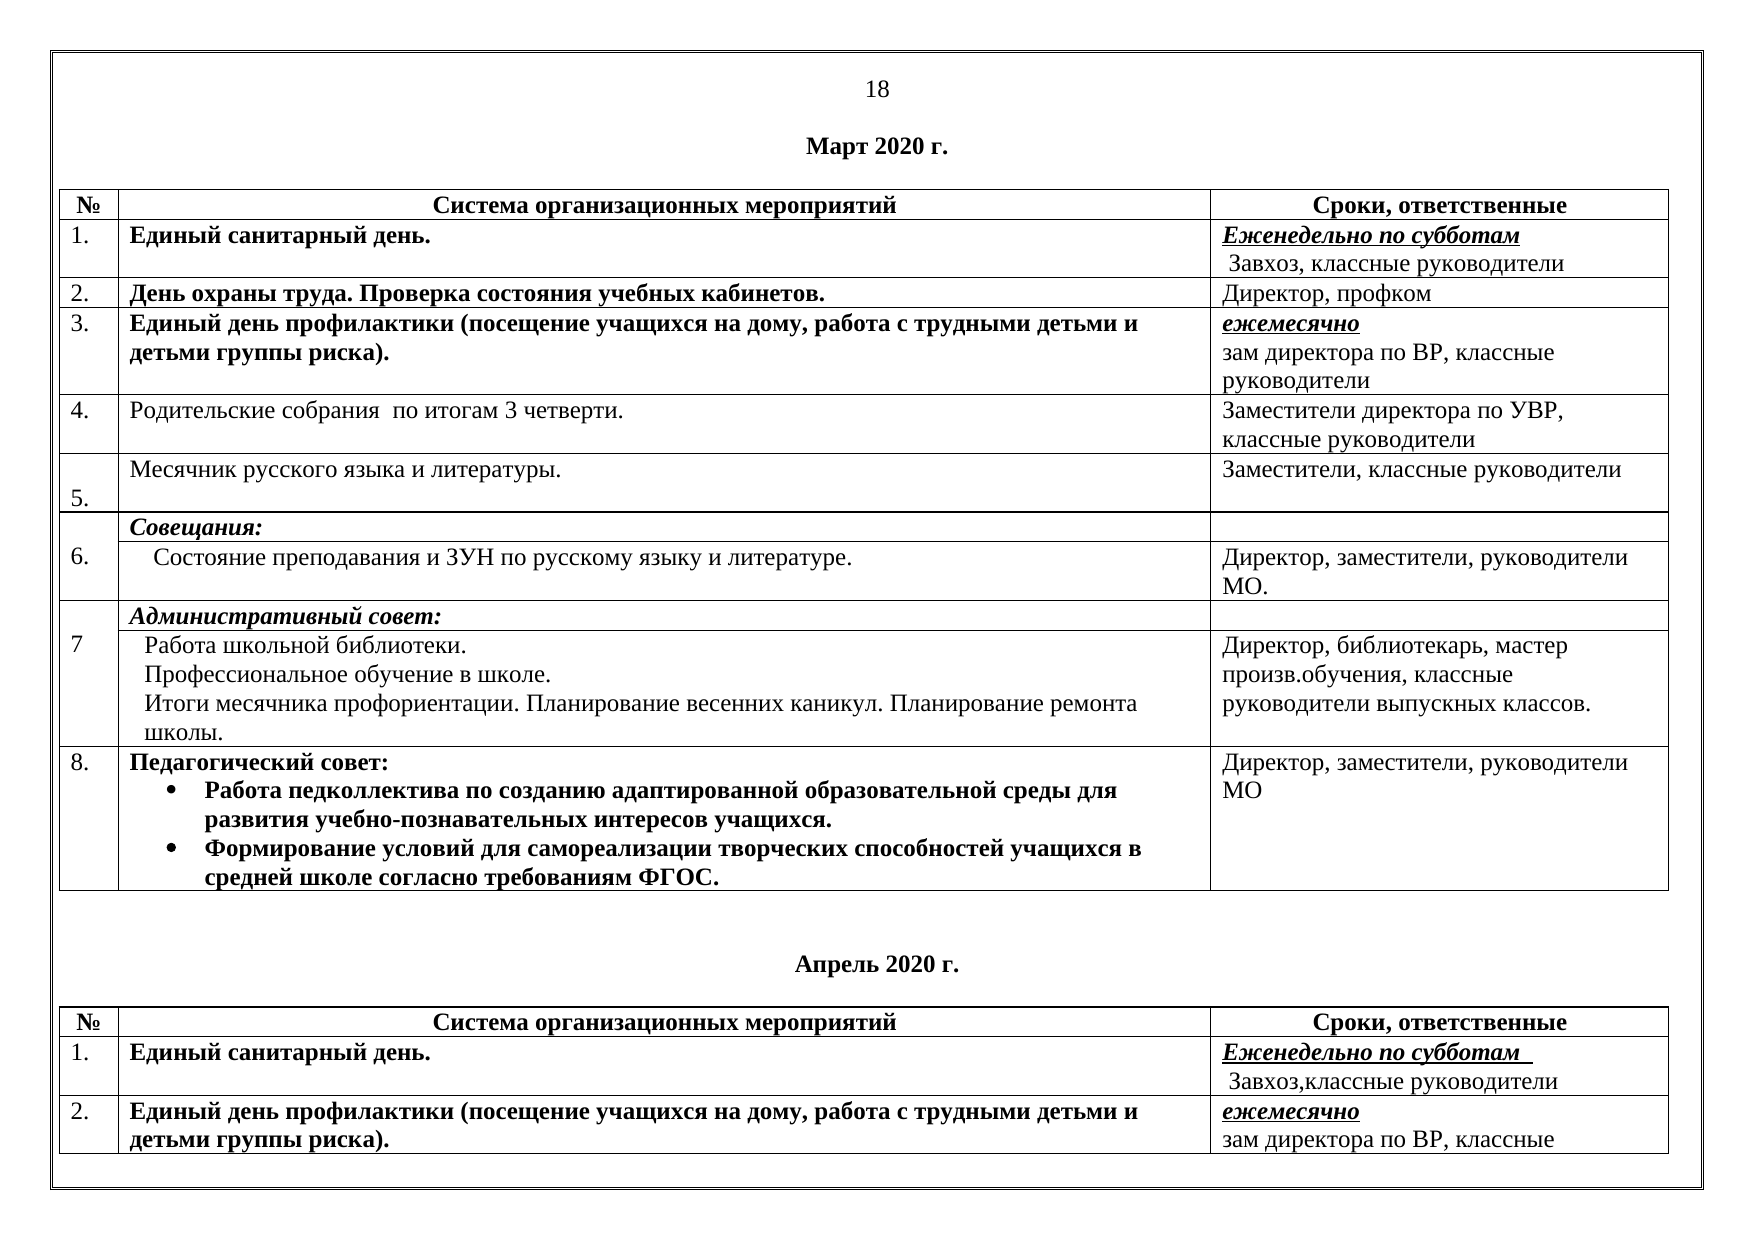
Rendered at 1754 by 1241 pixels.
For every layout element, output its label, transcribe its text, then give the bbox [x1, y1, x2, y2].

table_cell Родительские собрания по итогам 3 четверти. [119, 395, 1210, 453]
table_cell 4. [60, 395, 118, 453]
table_header № [60, 190, 118, 219]
table_cell 6. [60, 513, 118, 600]
table_cell 1. [60, 220, 118, 277]
table_cell 8. [60, 747, 118, 890]
text Март 2020 г. [118, 131, 1636, 160]
table_cell Работа школьной библиотеки. Профессиональное обучение в школе. Итоги месячника профориентации. Планирование весенних каникул. Планирование ремонта школы. [119, 631, 1210, 746]
table_cell [1211, 601, 1668, 629]
table_header Сроки, ответственные [1211, 190, 1668, 219]
table_cell Директор, заместители, руководители МО. [1211, 542, 1668, 600]
table_cell 3. [60, 308, 118, 394]
table_cell Единый санитарный день. [119, 1037, 1210, 1095]
table_cell Педагогический совет: Работа педколлектива по созданию адаптированной образовательной среды для развития учебно-познавательных интересов учащихся. Формирование условий для самореализации творческих способностей учащихся в средней школе согласно требованиям ФГОС. [119, 747, 1210, 890]
table_cell Заместители директора по УВР, классные руководители [1211, 395, 1668, 453]
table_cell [119, 1096, 1210, 1153]
table_header Сроки, ответственные [1211, 1008, 1668, 1036]
table_header Система организационных мероприятий [119, 190, 1210, 219]
table_cell [1211, 513, 1668, 541]
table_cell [1211, 1096, 1668, 1153]
table_header № [60, 1008, 118, 1036]
table_cell Единый день профилактики (посещение учащихся на дому, работа с трудными детьми и детьми группы риска). [119, 308, 1210, 394]
table_cell Еженедельно по субботам Завхоз,классные руководители [1211, 1037, 1668, 1095]
table_cell Директор, заместители, руководители МО [1211, 747, 1668, 890]
table_cell Единый санитарный день. [119, 220, 1210, 277]
table_cell ежемесячно зам директора по ВР, классные руководители [1211, 308, 1668, 394]
table_cell День охраны труда. Проверка состояния учебных кабинетов. [119, 278, 1210, 307]
text Апрель 2020 г. [118, 949, 1636, 978]
table_cell Месячник русского языка и литературы. [119, 454, 1210, 511]
table_cell 7 [60, 601, 118, 746]
table_cell 1. [60, 1037, 118, 1095]
table_cell 2. [60, 1096, 118, 1153]
table_cell Состояние преподавания и ЗУН по русскому языку и литературе. [119, 542, 1210, 600]
table_header Система организационных мероприятий [119, 1008, 1210, 1036]
table_cell Директор, профком [1211, 278, 1668, 307]
table_cell Еженедельно по субботам Завхоз, классные руководители [1211, 220, 1668, 277]
table_cell 2. [60, 278, 118, 307]
table_cell Директор, библиотекарь, мастер произв.обучения, классные руководители выпускных классов. [1211, 631, 1668, 746]
table_cell Совещания: [119, 513, 1210, 541]
table_cell Заместители, классные руководители [1211, 454, 1668, 511]
table_cell 5. [60, 454, 118, 511]
table_cell Административный совет: [119, 601, 1210, 629]
